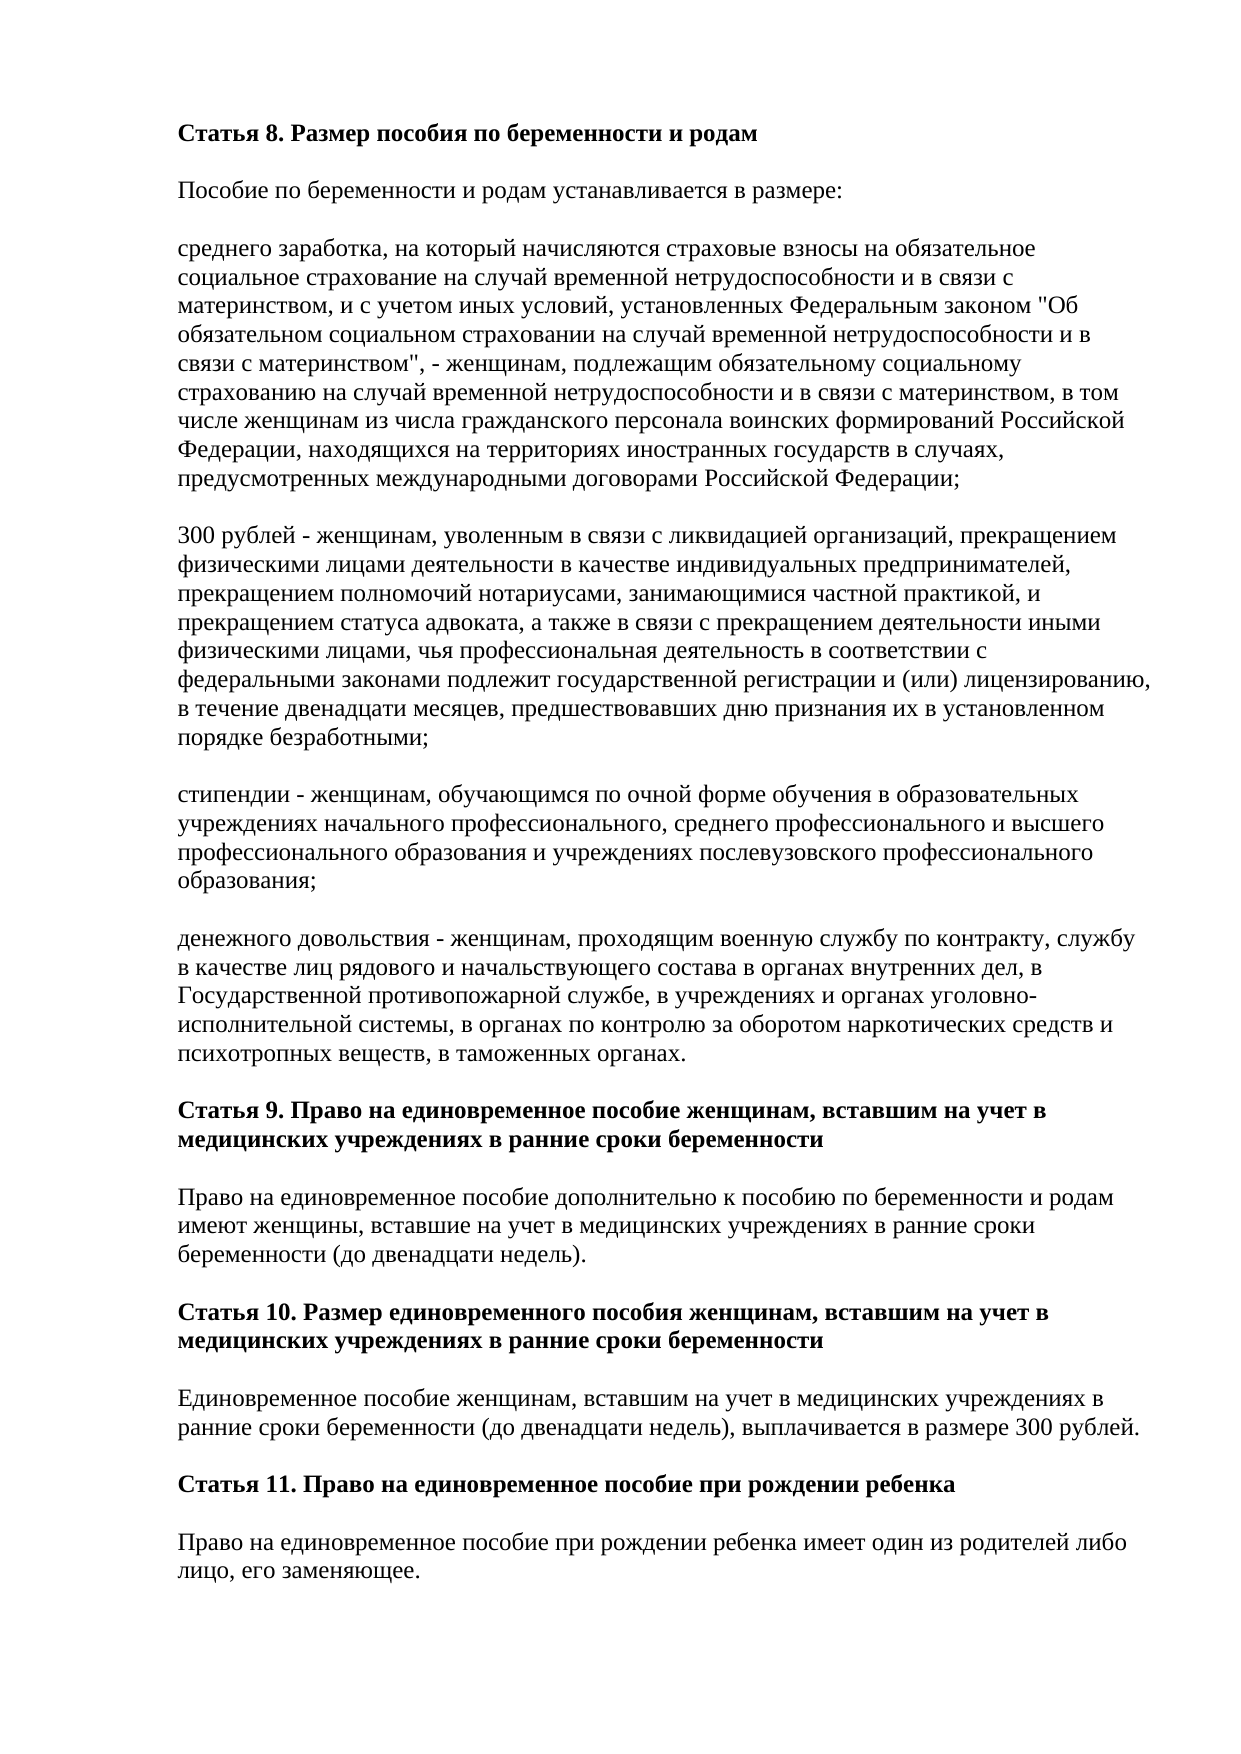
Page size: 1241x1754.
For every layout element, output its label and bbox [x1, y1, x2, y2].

text [177, 118, 1152, 1613]
